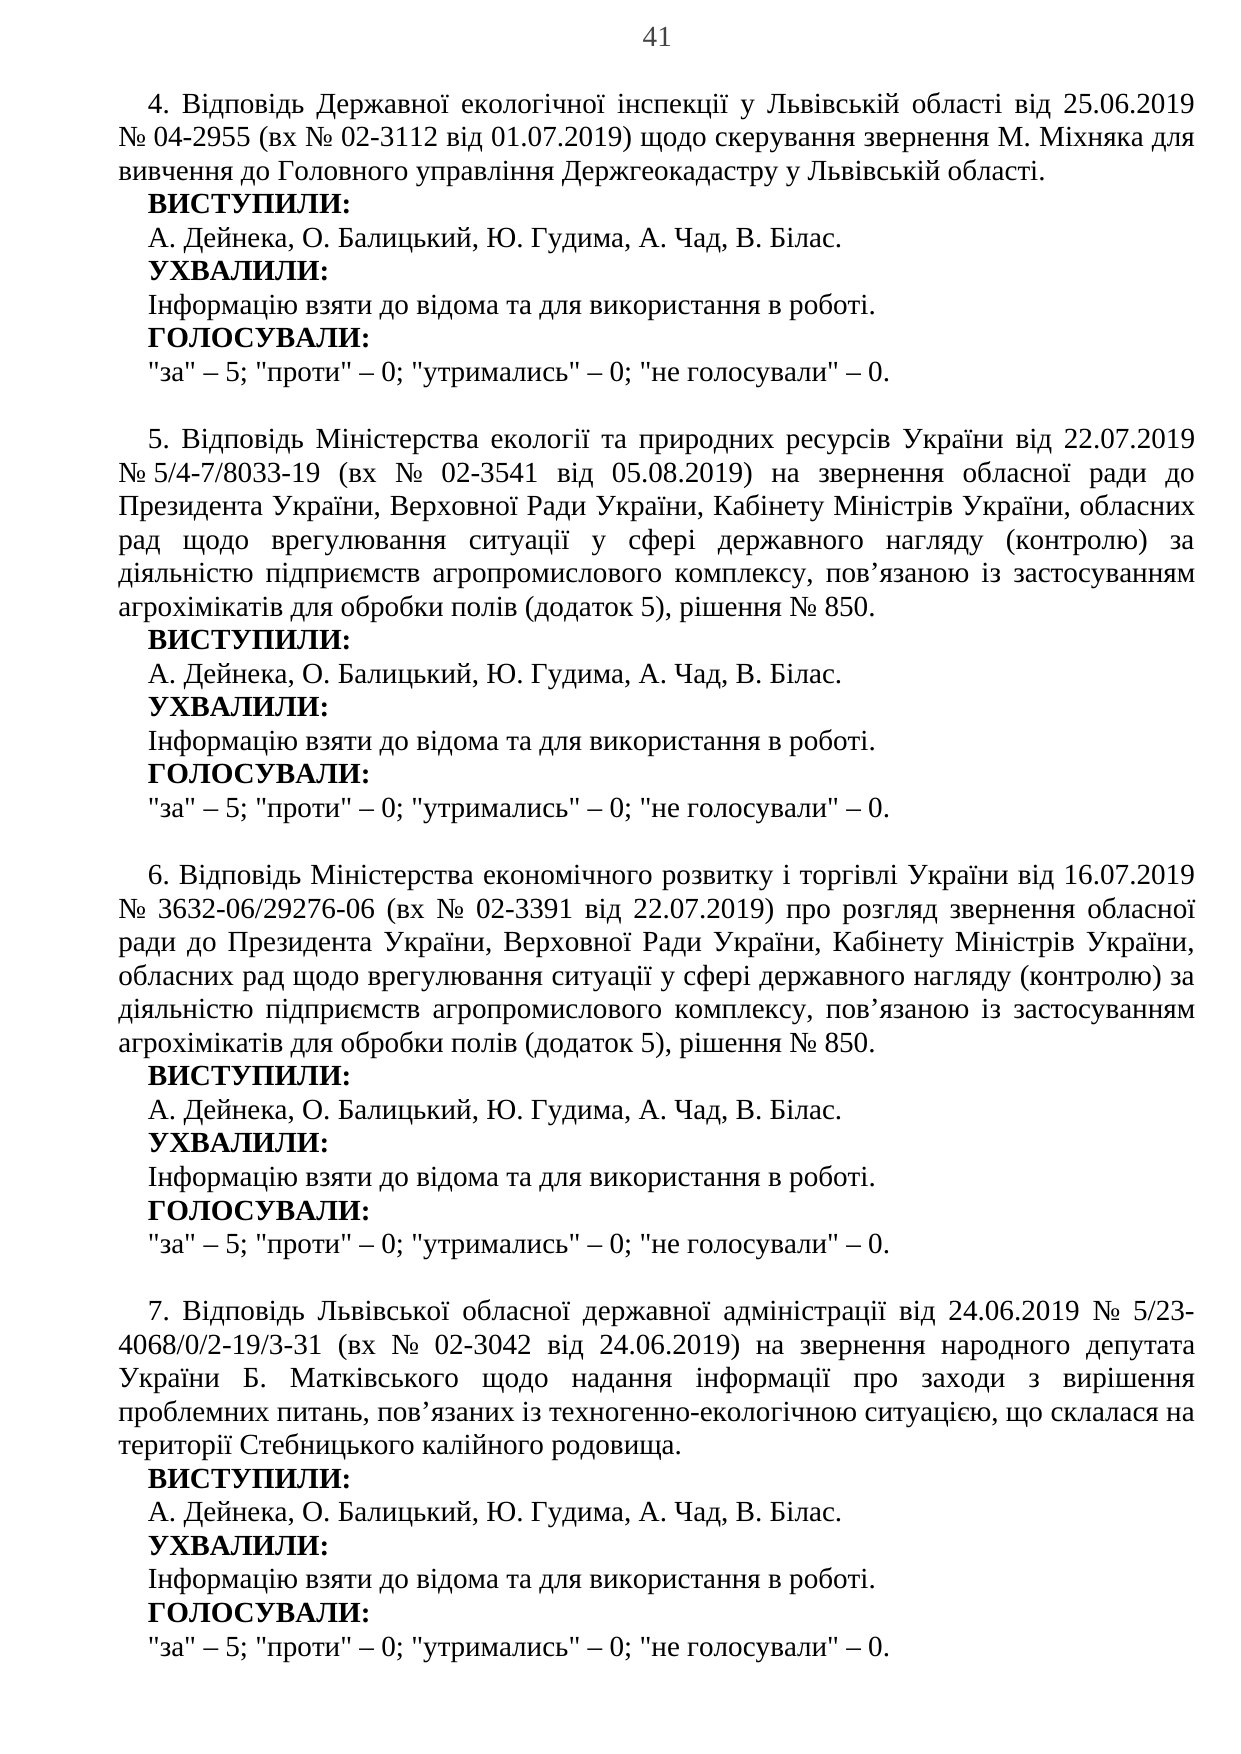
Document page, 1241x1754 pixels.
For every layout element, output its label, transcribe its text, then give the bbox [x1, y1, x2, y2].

text УХВАЛИЛИ: [118, 1528, 1196, 1562]
text "за" – 5; "проти" – 0; "утримались" – 0; "не голосували" – 0. [118, 790, 1196, 824]
text ГОЛОСУВАЛИ: [118, 1193, 1196, 1226]
text А. Дейнека, О. Балицький, Ю. Гудима, А. Чад, В. Білас. [118, 1494, 1196, 1528]
text ГОЛОСУВАЛИ: [118, 1595, 1196, 1629]
text 5. Відповідь Міністерства екології та природних ресурсів України від 22.07.2019 № 5/4-7/8033-19 (вх № 02-3541 від 05.08.2019) на звернення обласної ради до Президента України, Верховної Ради України, Кабінету Міністрів України, обласних рад щодо врегулювання ситуації у сфері державного нагляду (контролю) за діяльністю підприємств агропромислового комплексу, пов’язаною із застосуванням агрохімікатів для обробки полів (додаток 5), рішення № 850. [118, 421, 1196, 622]
text Інформацію взяти до відома та для використання в роботі. [118, 723, 1196, 757]
text 4. Відповідь Державної екологічної інспекції у Львівській області від 25.06.2019 № 04-2955 (вх № 02-3112 від 01.07.2019) щодо скерування звернення М. Міхняка для вивчення до Головного управління Держгеокадастру у Львівській області. [118, 86, 1196, 186]
text "за" – 5; "проти" – 0; "утримались" – 0; "не голосували" – 0. [118, 1629, 1196, 1662]
text ВИСТУПИЛИ: [118, 186, 1196, 220]
text Інформацію взяти до відома та для використання в роботі. [118, 1562, 1196, 1595]
text А. Дейнека, О. Балицький, Ю. Гудима, А. Чад, В. Білас. [118, 220, 1196, 253]
text УХВАЛИЛИ: [118, 689, 1196, 723]
text "за" – 5; "проти" – 0; "утримались" – 0; "не голосували" – 0. [118, 354, 1196, 388]
text Інформацію взяти до відома та для використання в роботі. [118, 1159, 1196, 1193]
text А. Дейнека, О. Балицький, Ю. Гудима, А. Чад, В. Білас. [118, 1092, 1196, 1126]
text 7. Відповідь Львівської обласної державної адміністрації від 24.06.2019 № 5/23-4068/0/2-19/3-31 (вх № 02-3042 від 24.06.2019) на звернення народного депутата України Б. Матківського щодо надання інформації про заходи з вирішення проблемних питань, пов’язаних із техногенно-екологічною ситуацією, що склалася на території Стебницького калійного родовища. [118, 1293, 1196, 1461]
text ГОЛОСУВАЛИ: [118, 757, 1196, 790]
text А. Дейнека, О. Балицький, Ю. Гудима, А. Чад, В. Білас. [118, 656, 1196, 689]
text ГОЛОСУВАЛИ: [118, 321, 1196, 354]
text Інформацію взяти до відома та для використання в роботі. [118, 287, 1196, 321]
text ВИСТУПИЛИ: [118, 1058, 1196, 1092]
text УХВАЛИЛИ: [118, 1126, 1196, 1159]
text ВИСТУПИЛИ: [118, 1461, 1196, 1494]
text ВИСТУПИЛИ: [118, 622, 1196, 656]
text УХВАЛИЛИ: [118, 253, 1196, 287]
text "за" – 5; "проти" – 0; "утримались" – 0; "не голосували" – 0. [118, 1226, 1196, 1260]
text 6. Відповідь Міністерства економічного розвитку і торгівлі України від 16.07.2019 № 3632-06/29276-06 (вх № 02-3391 від 22.07.2019) про розгляд звернення обласної ради до Президента України, Верховної Ради України, Кабінету Міністрів України, обласних рад щодо врегулювання ситуації у сфері державного нагляду (контролю) за діяльністю підприємств агропромислового комплексу, пов’язаною із застосуванням агрохімікатів для обробки полів (додаток 5), рішення № 850. [118, 857, 1196, 1058]
